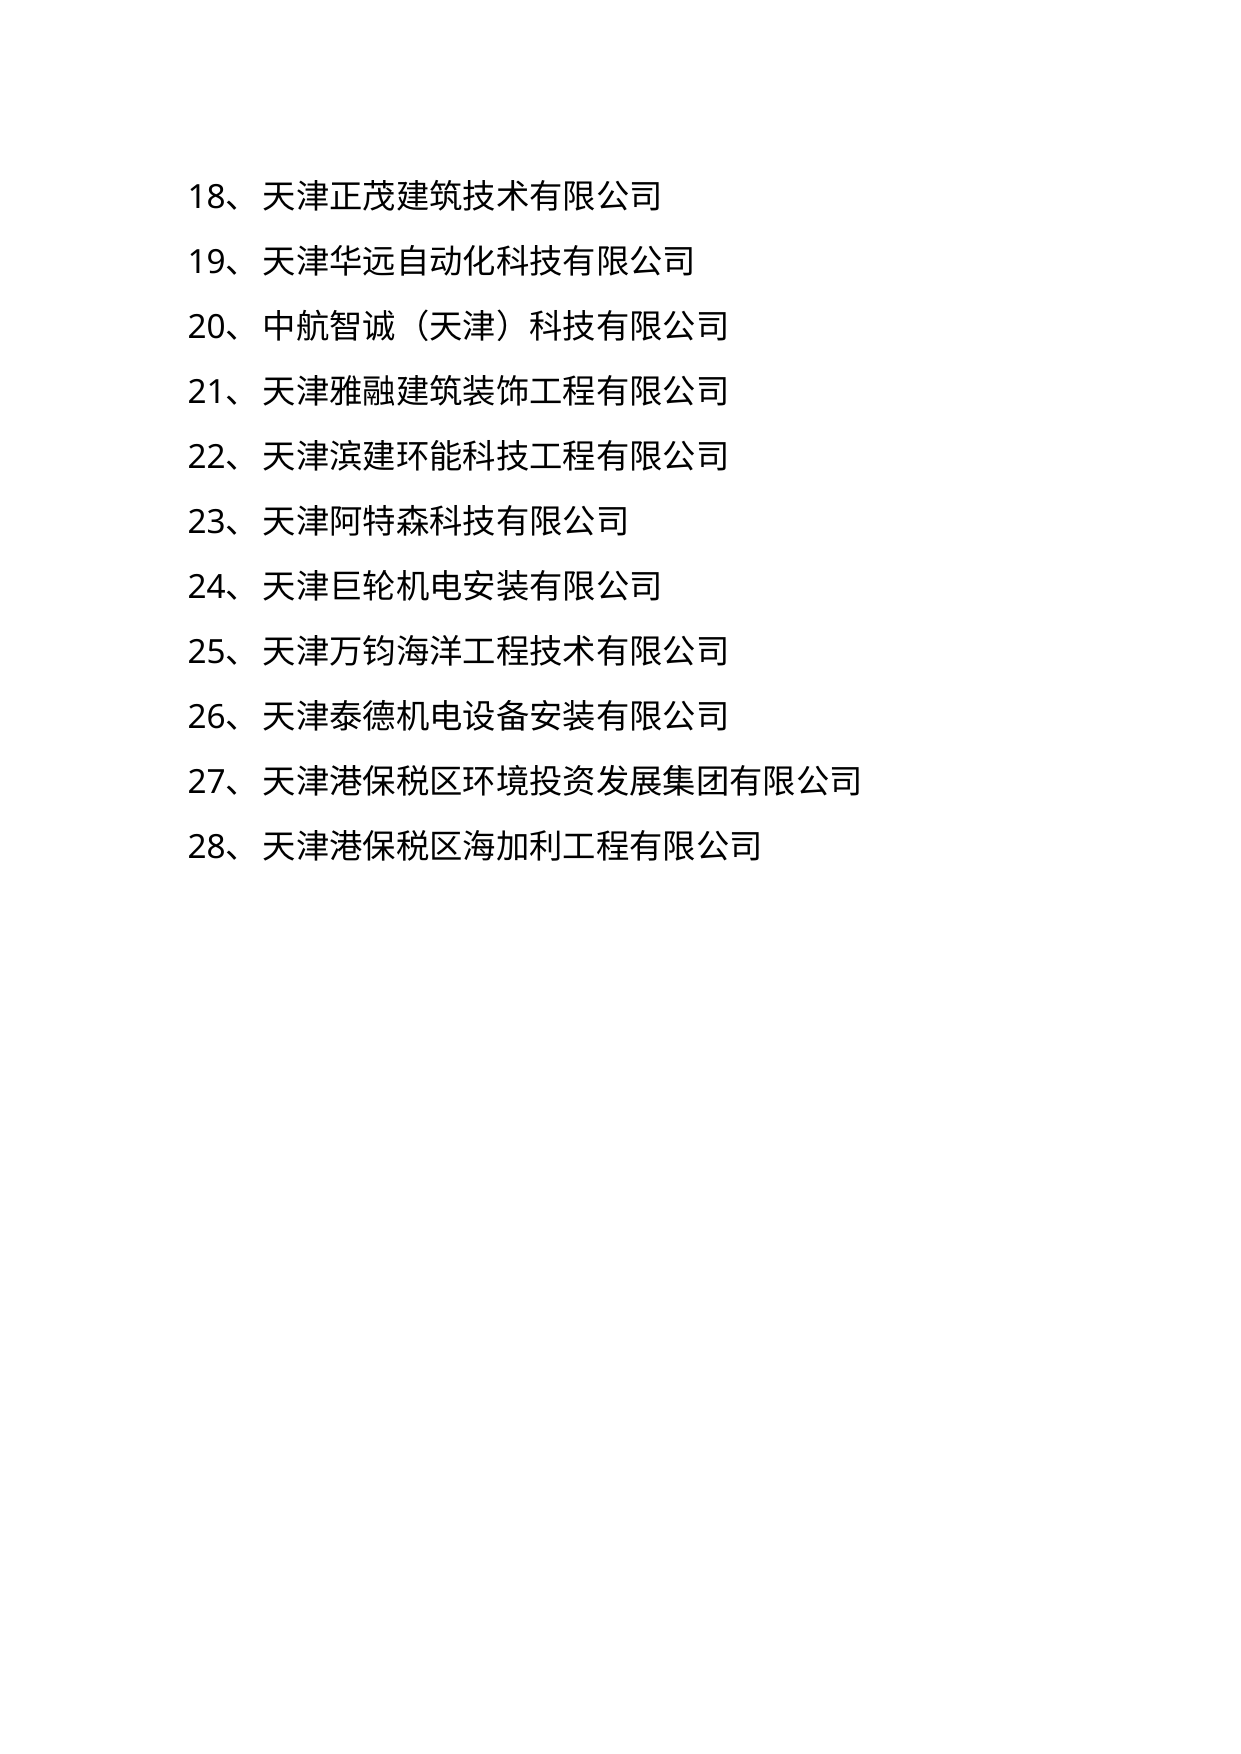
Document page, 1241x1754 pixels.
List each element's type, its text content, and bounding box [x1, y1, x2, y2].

list 天津万钧海洋工程技术有限公司 [187, 617, 1053, 682]
list 天津阿特森科技有限公司 [187, 487, 1053, 552]
list 天津华远自动化科技有限公司 [187, 227, 1053, 292]
list 天津正茂建筑技术有限公司 [187, 162, 1053, 227]
list 天津泰德机电设备安装有限公司 [187, 682, 1053, 747]
list 天津滨建环能科技工程有限公司 [187, 422, 1053, 487]
list 天津雅融建筑装饰工程有限公司 [187, 357, 1053, 422]
list 天津港保税区环境投资发展集团有限公司 [187, 747, 1053, 812]
list 天津港保税区海加利工程有限公司 [187, 812, 1053, 877]
list 天津巨轮机电安装有限公司 [187, 552, 1053, 617]
list 中航智诚（天津）科技有限公司 [187, 292, 1053, 357]
